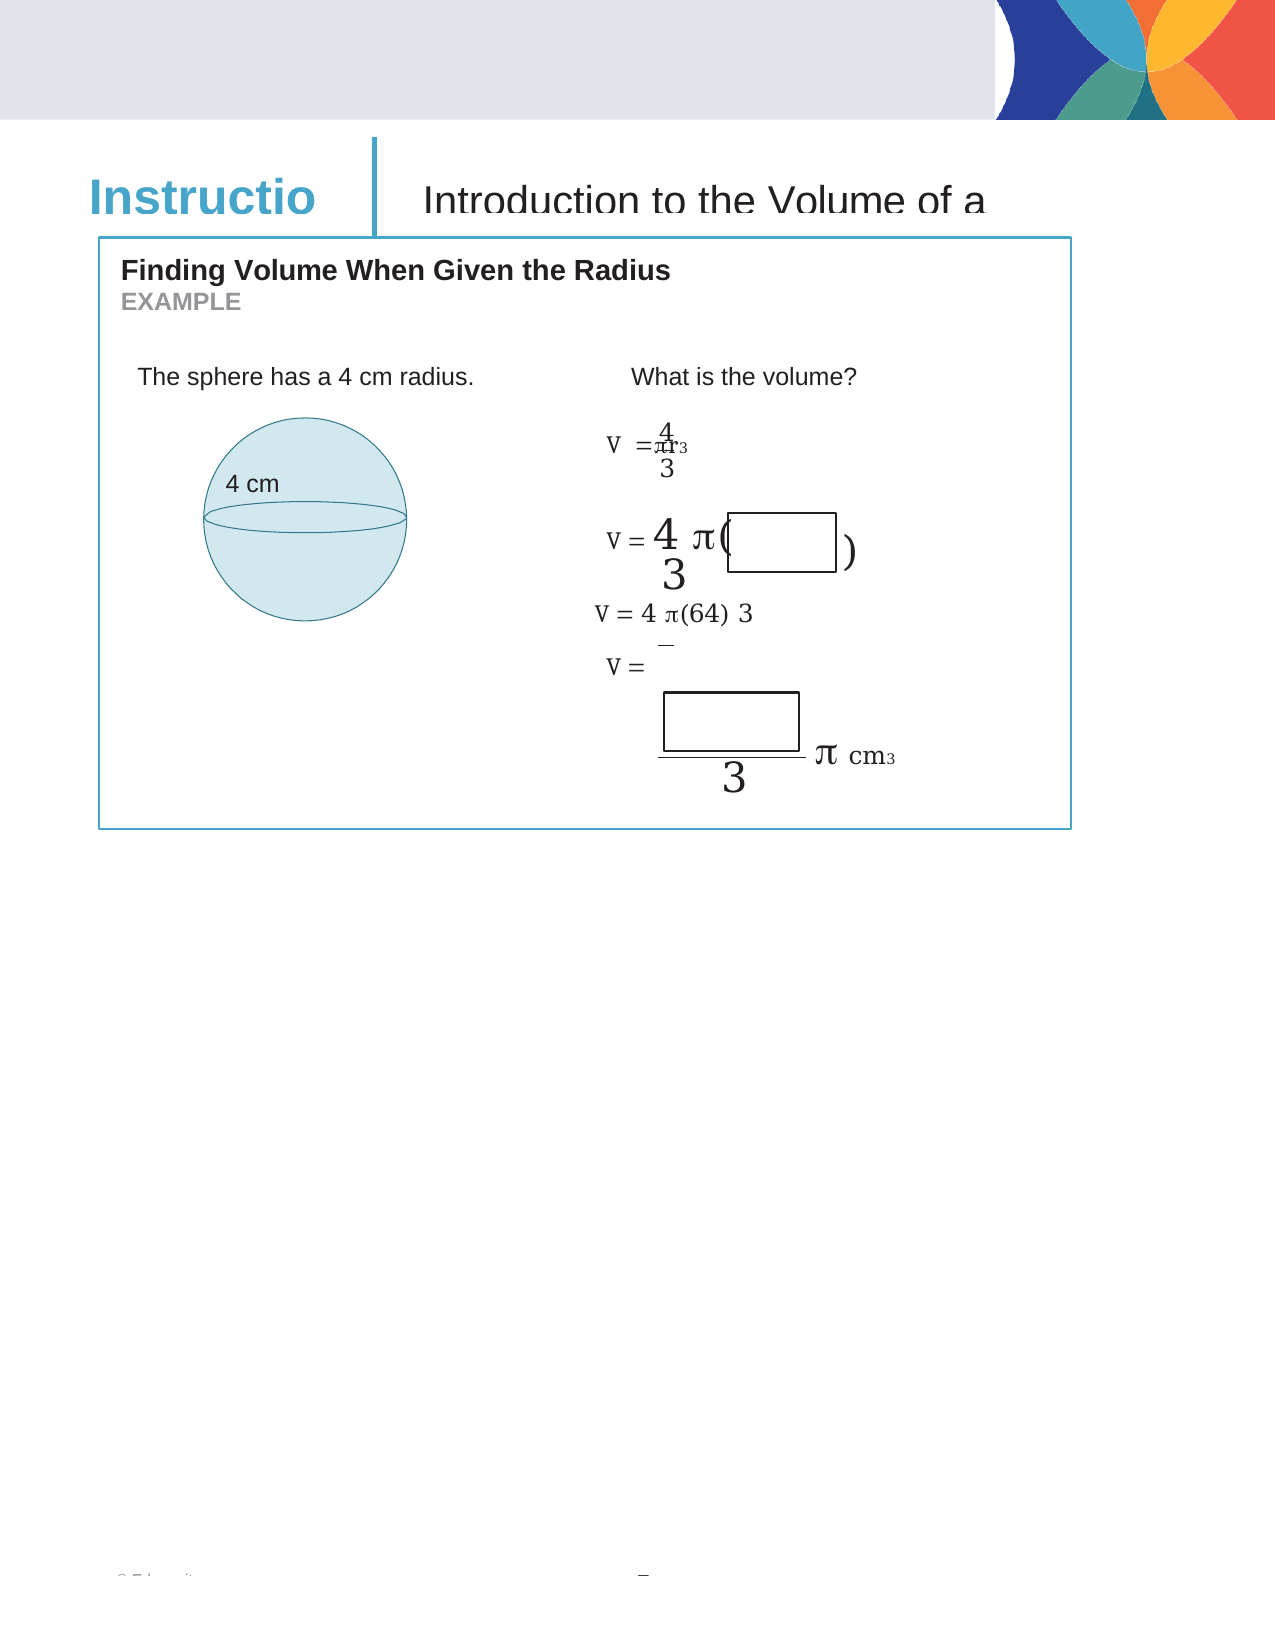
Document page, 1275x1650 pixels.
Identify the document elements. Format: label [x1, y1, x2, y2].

picture [995, 0, 1275, 120]
